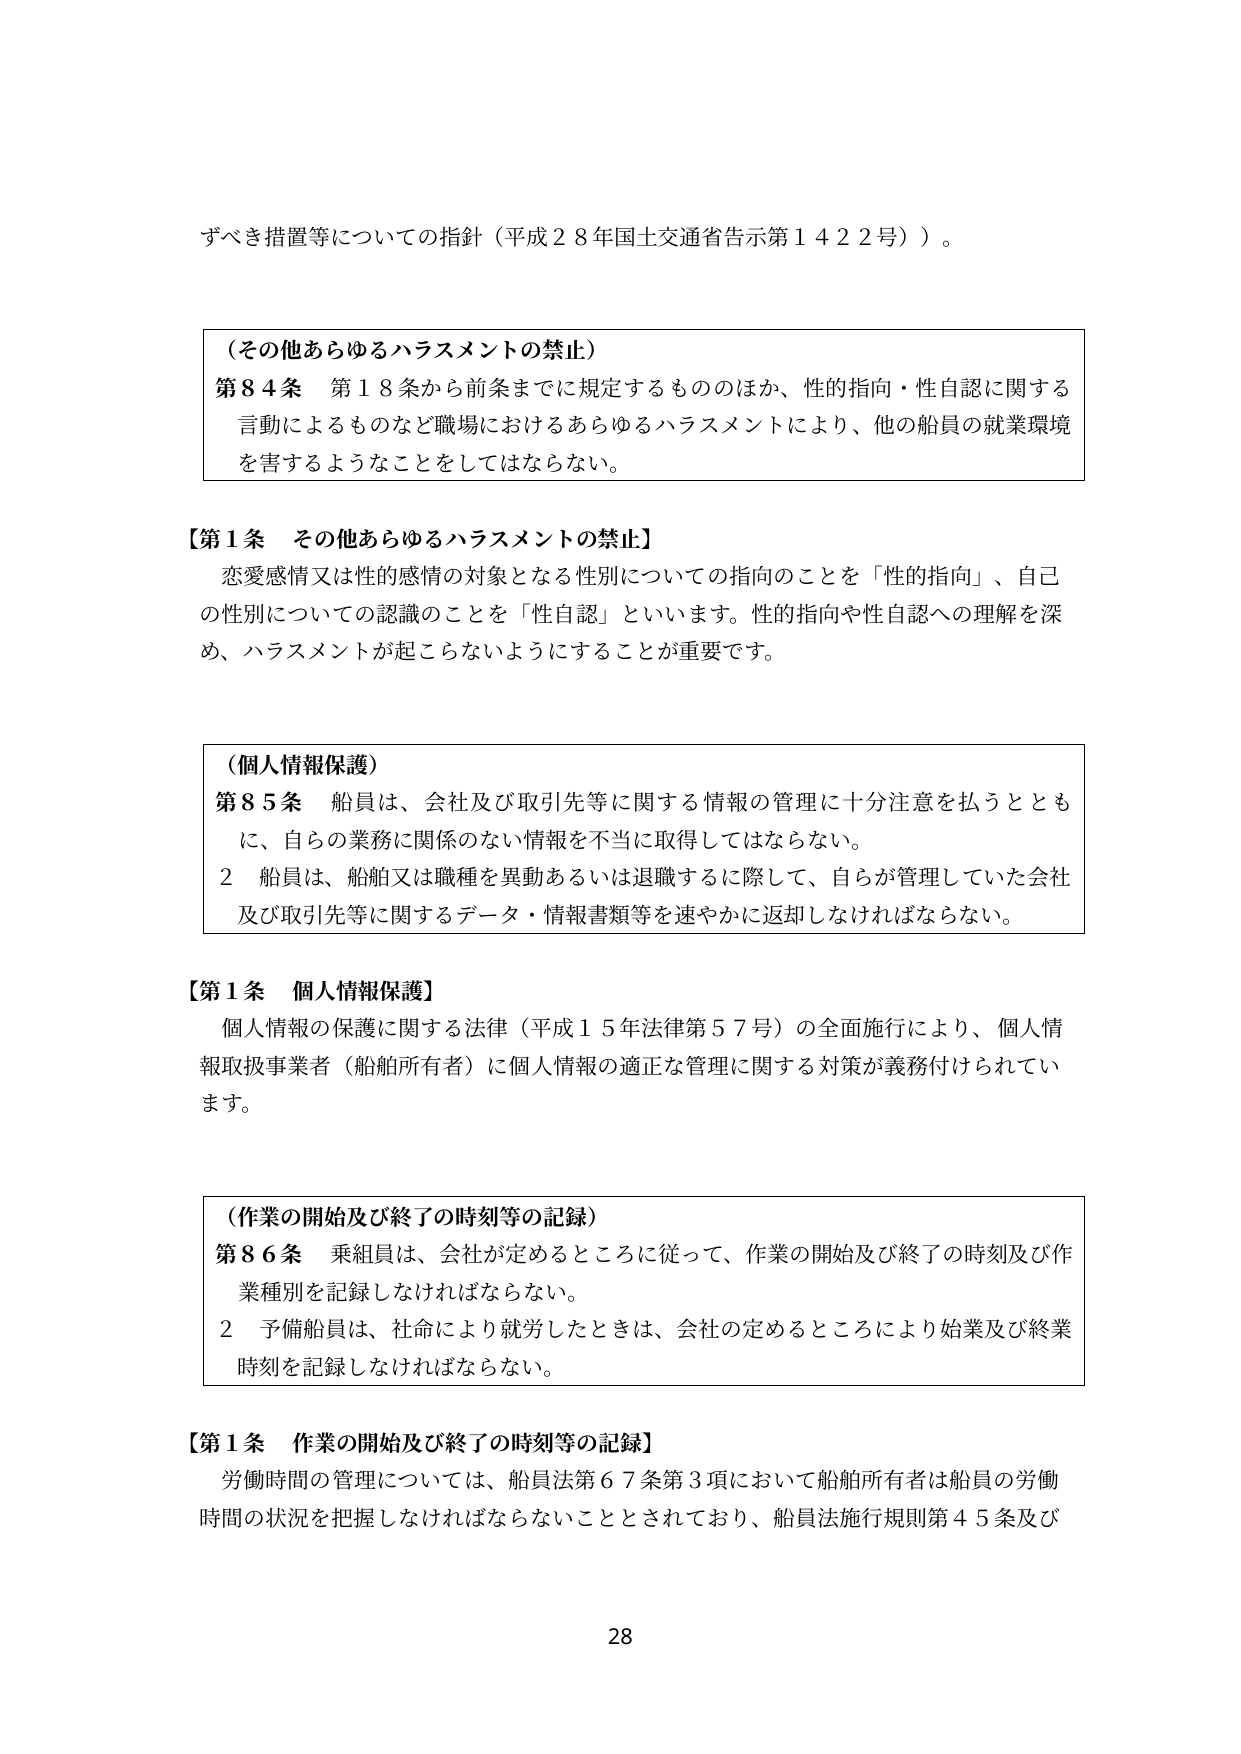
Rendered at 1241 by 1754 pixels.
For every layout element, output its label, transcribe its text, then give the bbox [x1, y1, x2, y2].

table_header （その他あらゆるハラスメントの禁止） 第１８条から前条までに規定するもののほか、性的指向・性自認に関する言動によるものなど職場におけるあらゆるハラスメントにより、他の船員の就業環境を害するようなことをしてはならない。 [204, 330, 1084, 480]
table_header （作業の開始及び終了の時刻等の記録） 乗組員は、会社が定めるところに従って、作業の開始及び終了の時刻及び作業種別を記録しなければならない。 ２ 予備船員は、社命により就労したときは、会社の定めるところにより始業及び終業時刻を記録しなければならない。 [204, 1197, 1084, 1384]
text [177, 217, 1063, 254]
table_header （個人情報保護） 船員は、会社及び取引先等に関する情報の管理に十分注意を払うとともに、自らの業務に関係のない情報を不当に取得してはならない。 ２ 船員は、船舶又は職種を異動あるいは退職するに際して、自らが管理していた会社及び取引先等に関するデータ・情報書類等を速やかに返却しなければならない。 [204, 745, 1084, 932]
subtitle 作業の開始及び終了の時刻等の記録】 [177, 1423, 1063, 1461]
subtitle 個人情報保護】 [177, 971, 1063, 1008]
text 恋愛感情又は性的感情の対象となる性別についての指向のことを「性的指向」、自己の性別についての認識のことを「性自認」といいます。性的指向や性自認への理解を深め、ハラスメントが起こらないようにすることが重要です。 [177, 556, 1063, 669]
text 個人情報の保護に関する法律（平成１５年法律第５７号）の全面施行により、個人情報取扱事業者（船舶所有者）に個人情報の適正な管理に関する対策が義務付けられています。 [177, 1008, 1063, 1121]
subtitle その他あらゆるハラスメントの禁止】 [177, 519, 1063, 556]
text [177, 1461, 1063, 1536]
